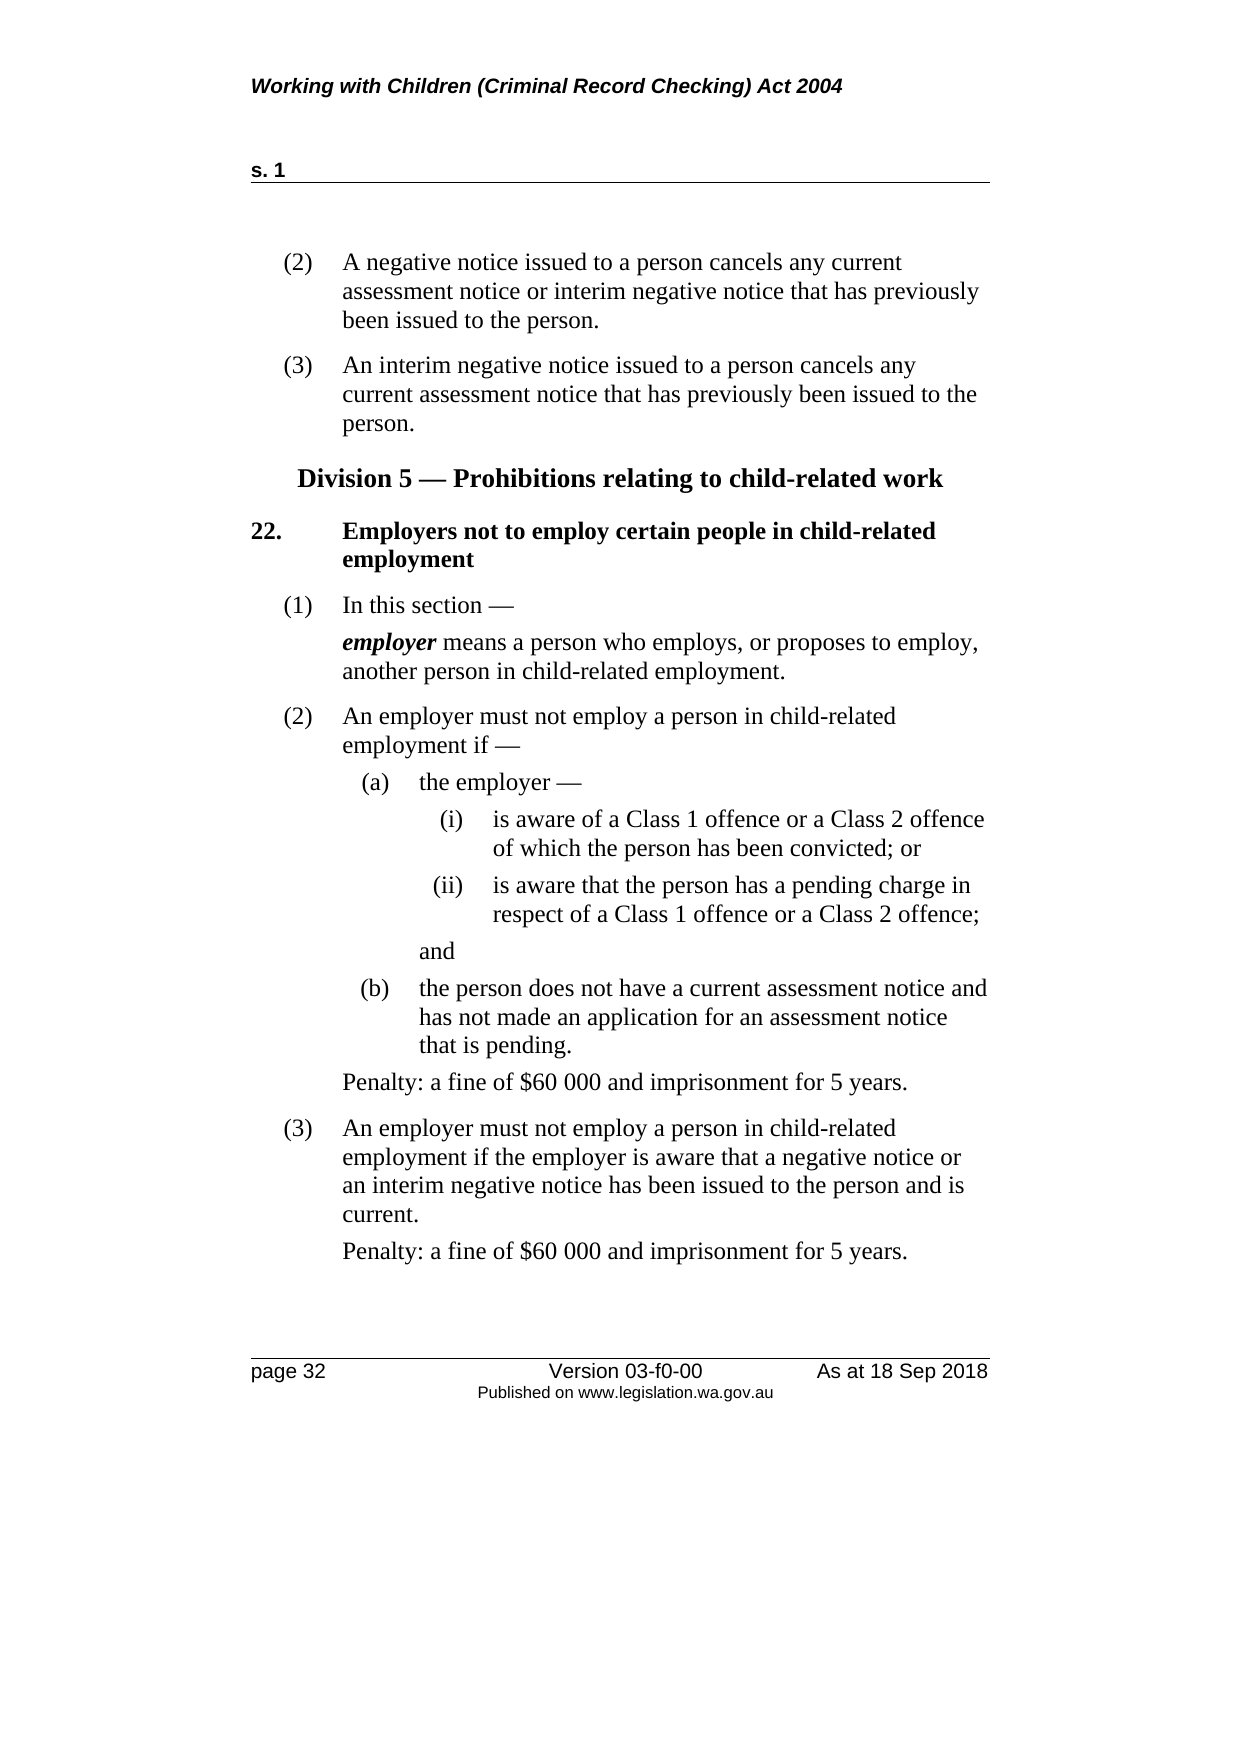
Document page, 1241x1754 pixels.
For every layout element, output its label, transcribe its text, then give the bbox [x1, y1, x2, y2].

text (3) An interim negative notice issued to a person cancels any current assessment notice that has previously been issued to the person. [251, 350, 990, 437]
text (1) In this section — [251, 590, 990, 619]
text (b) the person does not have a current assessment notice and has not made an application for an assessment notice that is pending. [251, 973, 990, 1059]
text (ii) is aware that the person has a pending charge in respect of a Class 1 offence or a Class 2 offence; [251, 870, 990, 927]
text employer means a person who employs, or proposes to employ, another person in child-related employment. [251, 627, 990, 684]
text (a) the employer — [251, 767, 990, 796]
subtitle Division 5 — Prohibitions relating to child-related work [251, 462, 990, 493]
text (3) An employer must not employ a person in child-related employment if the employer is aware that a negative notice or an interim negative notice has been issued to the person and is current. [251, 1113, 990, 1228]
text (2) A negative notice issued to a person cancels any current assessment notice or interim negative notice that has previously been issued to the person. [251, 247, 990, 334]
text (2) An employer must not employ a person in child-related employment if — [251, 701, 990, 759]
text (i) is aware of a Class 1 offence or a Class 2 offence of which the person has been convicted; or [251, 804, 990, 862]
text and [251, 936, 990, 964]
text Penalty: a fine of $60 000 and imprisonment for 5 years. [251, 1236, 990, 1265]
subtitle 22. Employers not to employ certain people in child-related employment [251, 516, 990, 573]
text Penalty: a fine of $60 000 and imprisonment for 5 years. [251, 1067, 990, 1096]
